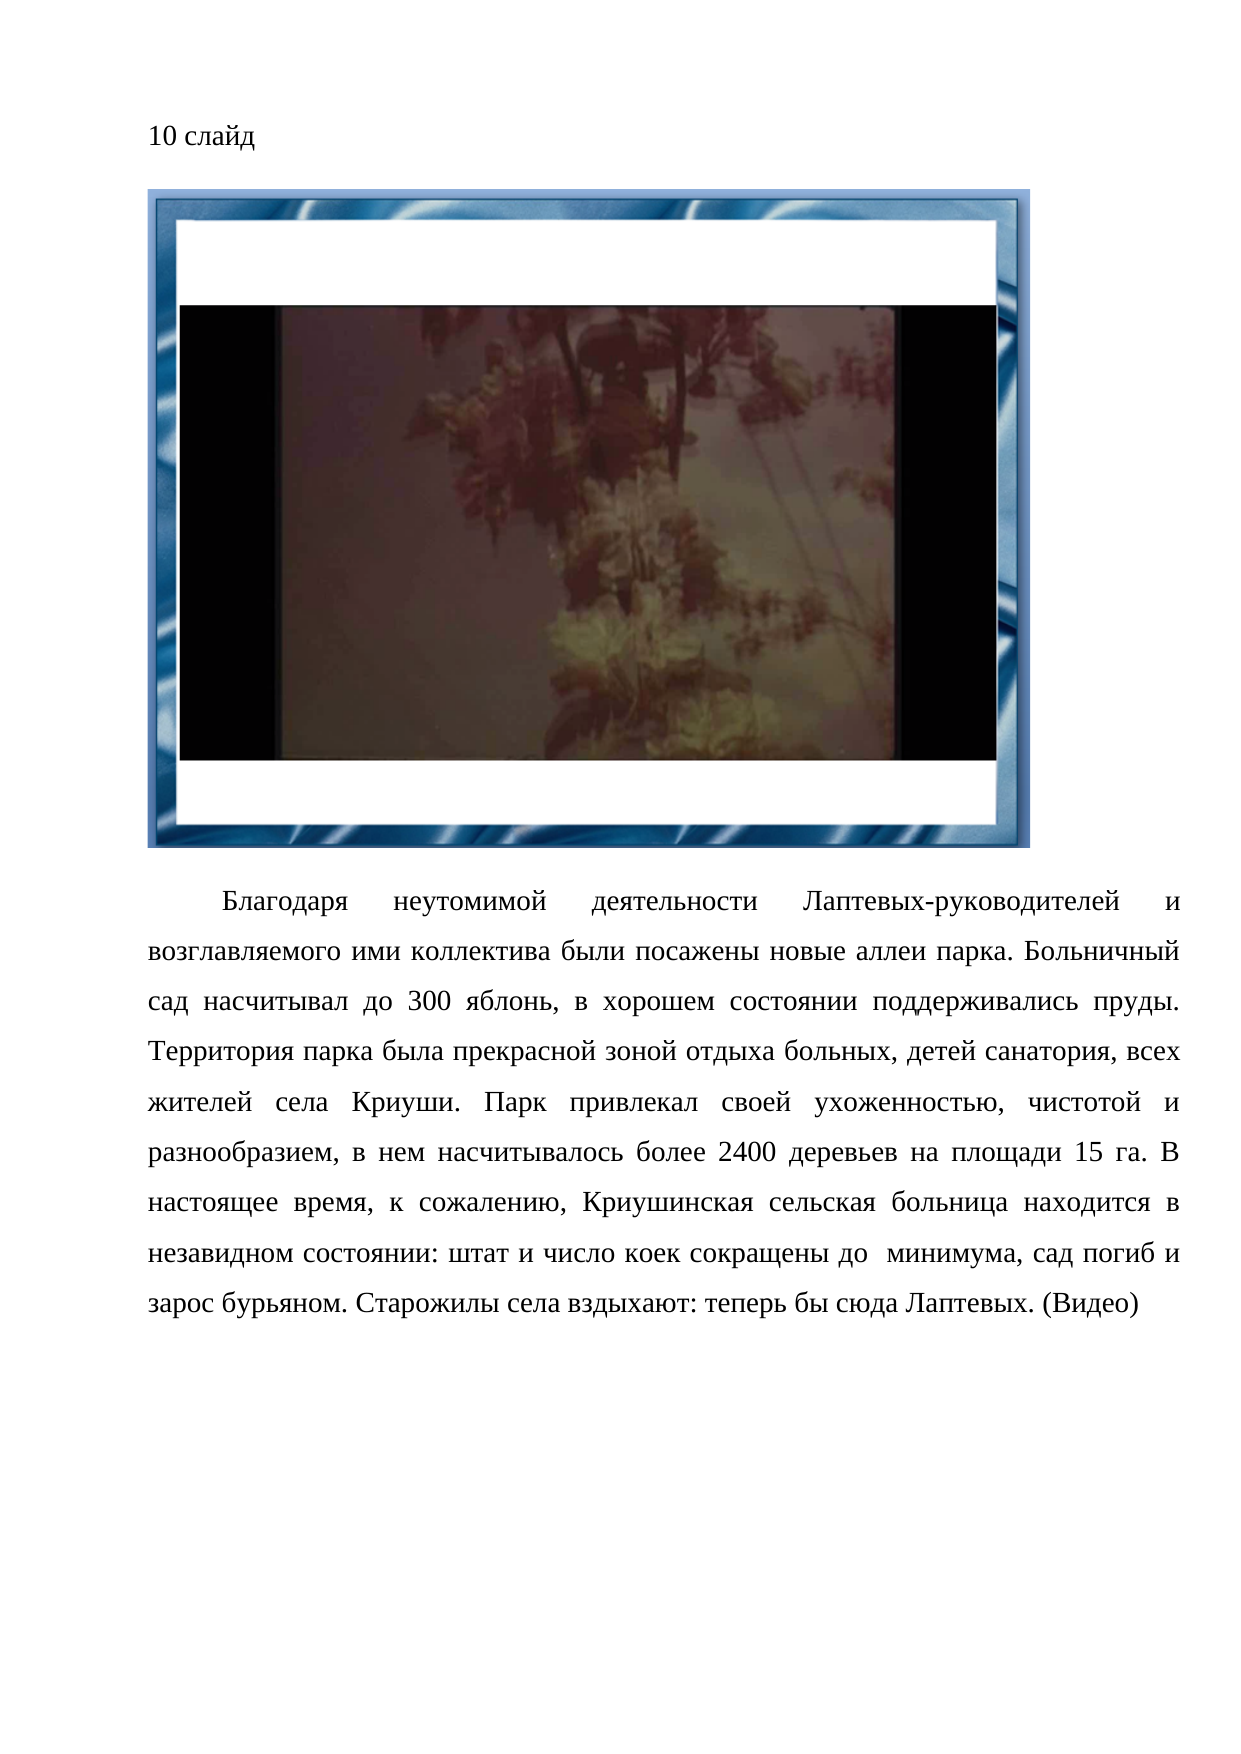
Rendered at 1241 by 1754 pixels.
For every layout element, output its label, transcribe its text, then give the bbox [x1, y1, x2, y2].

picture [147, 189, 1031, 848]
text Благодаря неутомимой деятельности Лаптевых-руководителей и возглавляемого ими коллектива были посажены новые аллеи парка. Больничный сад насчитывал до 300 яблонь, в хорошем состоянии поддерживались пруды. Территория парка была прекрасной зоной отдыха больных, детей санатория, всех жителей села Криуши. Парк привлекал своей ухоженностью, чистотой и разнообразием, в нем насчитывалось более 2400 деревьев на площади 15 га. В настоящее время, к сожалению, Криушинская сельская больница находится в незавидном состоянии: штат и число коек сокращены до минимума, сад погиб и зарос бурьяном. Старожилы села вздыхают: теперь бы сюда Лаптевых. (Видео) [148, 883, 1181, 1319]
text 10 слайд [148, 118, 1181, 152]
